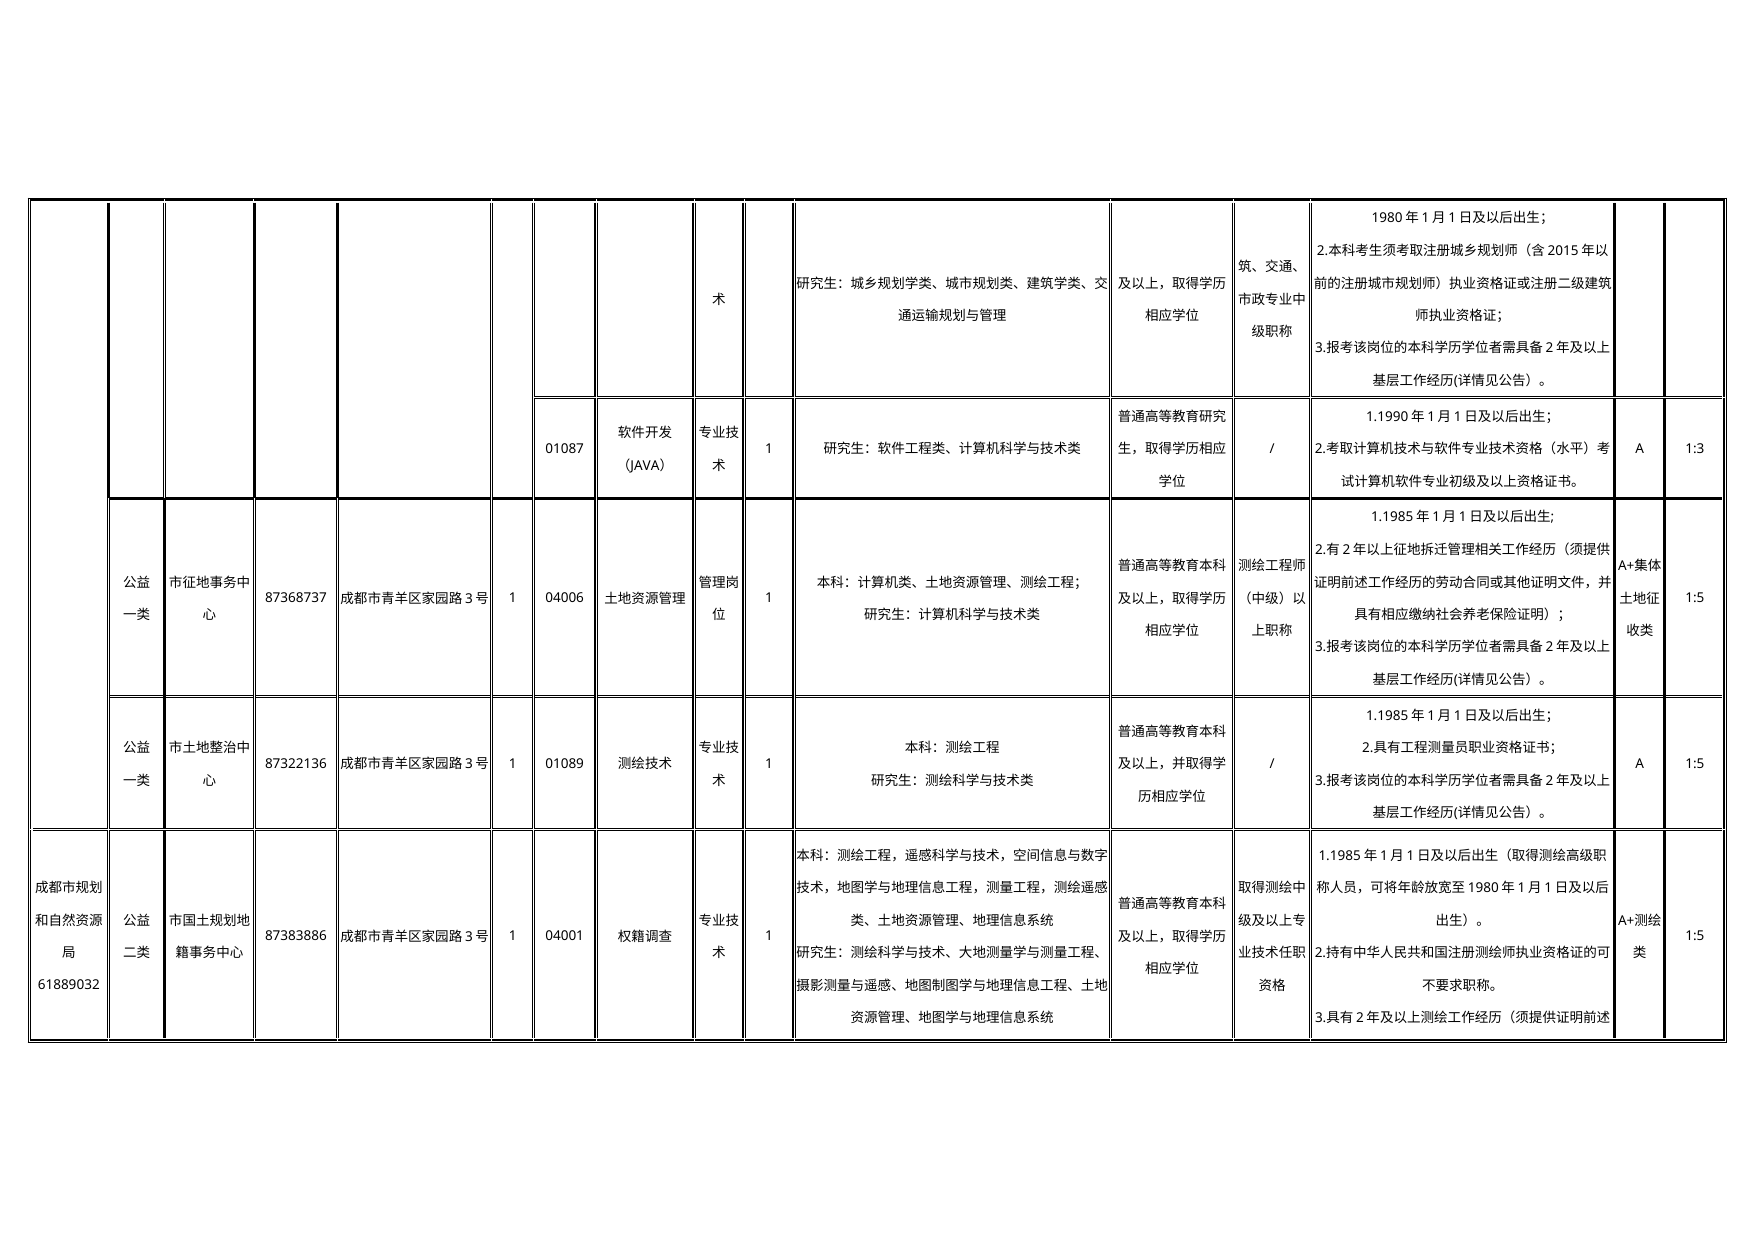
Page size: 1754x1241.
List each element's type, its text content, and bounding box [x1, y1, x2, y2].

table_cell / [1235, 399, 1309, 497]
table_cell 公益 一类 [110, 500, 163, 695]
table_cell 专业技术 [696, 399, 742, 497]
table_cell 1 [746, 500, 792, 695]
table_cell 土地资源管理 [598, 500, 692, 695]
table_cell 普通高等教育本科及以上，并取得学历相应学位 [1112, 698, 1232, 828]
table_cell 01086 [533, 199, 596, 396]
table_cell 1:3 [1665, 201, 1723, 396]
table_cell 04006 [535, 500, 594, 695]
table_cell 权籍调查 [596, 831, 694, 1039]
table_cell 01089 [535, 698, 594, 828]
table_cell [794, 831, 1110, 1039]
table_cell 测绘工程师（中级）以上职称 [1235, 500, 1309, 695]
table_cell 成都市青羊区家园路3号 [339, 698, 490, 828]
table_cell 1.1990年1月1日及以后出生； 2.考取计算机技术与软件专业技术资格（水平）考试计算机软件专业初级及以上资格证书。 [1312, 399, 1613, 497]
table_cell 1 [493, 500, 532, 695]
table_cell 01087 [535, 399, 594, 497]
table_cell 普通高等教育研究生，取得学历相应学位 [1112, 399, 1232, 497]
table_cell 1:5 [1665, 828, 1724, 1039]
table_cell 1:5 [1666, 497, 1723, 695]
table_cell 本科：测绘工程 研究生：测绘科学与技术类 [796, 698, 1109, 828]
table_cell 市国土规划地籍事务中心 [165, 831, 254, 1039]
table_cell 87368737 [256, 500, 336, 695]
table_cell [1110, 199, 1233, 396]
table_cell 1:3 [1666, 396, 1724, 497]
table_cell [1310, 199, 1614, 396]
table_cell 1 [746, 698, 792, 828]
table_cell 1 [493, 698, 532, 828]
table_cell 1 [746, 399, 792, 497]
table_cell 专业技术 [694, 200, 744, 396]
table_cell 87322136 [256, 698, 336, 828]
table_cell 公益 二类 [108, 828, 164, 1039]
table_cell 管理岗位 [696, 500, 742, 695]
table_cell A [1615, 201, 1664, 396]
table_cell 成都市青羊区家园路3号 [339, 500, 490, 695]
table_cell 专业技术 [694, 831, 744, 1039]
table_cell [1310, 828, 1614, 1039]
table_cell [1110, 828, 1233, 1039]
table_cell 研究生：软件工程类、计算机科学与技术类 [796, 399, 1109, 497]
table_cell 1 [744, 831, 794, 1039]
table_cell A+集体土地征收类 [1616, 500, 1663, 695]
table_cell 1.1985年1月1日及以后出生； 2.具有工程测量员职业资格证书； 3.报考该岗位的本科学历学位者需具备2年及以上基层工作经历(详情见公告）。 [1312, 698, 1613, 828]
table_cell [31, 828, 108, 1039]
table_cell 1 [491, 828, 533, 1039]
table_cell 规划、建筑、交通、市政专业中级职称 [1233, 199, 1310, 396]
table_cell 市土地整治中心 [166, 698, 253, 828]
table_cell 软件开发（JAVA） [598, 399, 692, 497]
table_cell / [1235, 698, 1309, 828]
table_cell A [1616, 399, 1663, 497]
table_cell 1.1985年1月1日及以后出生; 2.有2年以上征地拆迁管理相关工作经历（须提供证明前述工作经历的劳动合同或其他证明文件，并具有相应缴纳社会养老保险证明）； 3.报考该岗位的本科学历学位者需具备2年及以上基层工作经历(详情见公告）。 [1312, 500, 1613, 695]
table_cell 87383886 [254, 828, 337, 1039]
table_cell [794, 200, 1110, 396]
table_cell 规划技术 [596, 200, 694, 396]
table_cell 04001 [533, 828, 596, 1039]
table_cell 测绘技术 [598, 698, 692, 828]
table_cell 普通高等教育本科及以上，取得学历相应学位 [1112, 500, 1232, 695]
table_cell 专业技术 [696, 698, 742, 828]
table_cell A [1616, 698, 1663, 828]
table_cell 1:5 [1666, 695, 1723, 828]
table_cell 取得测绘中级及以上专业技术任职资格 [1233, 828, 1310, 1039]
table_cell 公益 一类 [110, 698, 163, 828]
table_cell A+测绘类 [1615, 831, 1664, 1039]
table_cell 本科：计算机类、土地资源管理、测绘工程； 研究生：计算机科学与技术类 [796, 500, 1109, 695]
table_cell 市征地事务中心 [166, 500, 253, 695]
table_cell 成都市青羊区家园路3号 [337, 828, 491, 1039]
table_cell 1 [744, 200, 794, 396]
